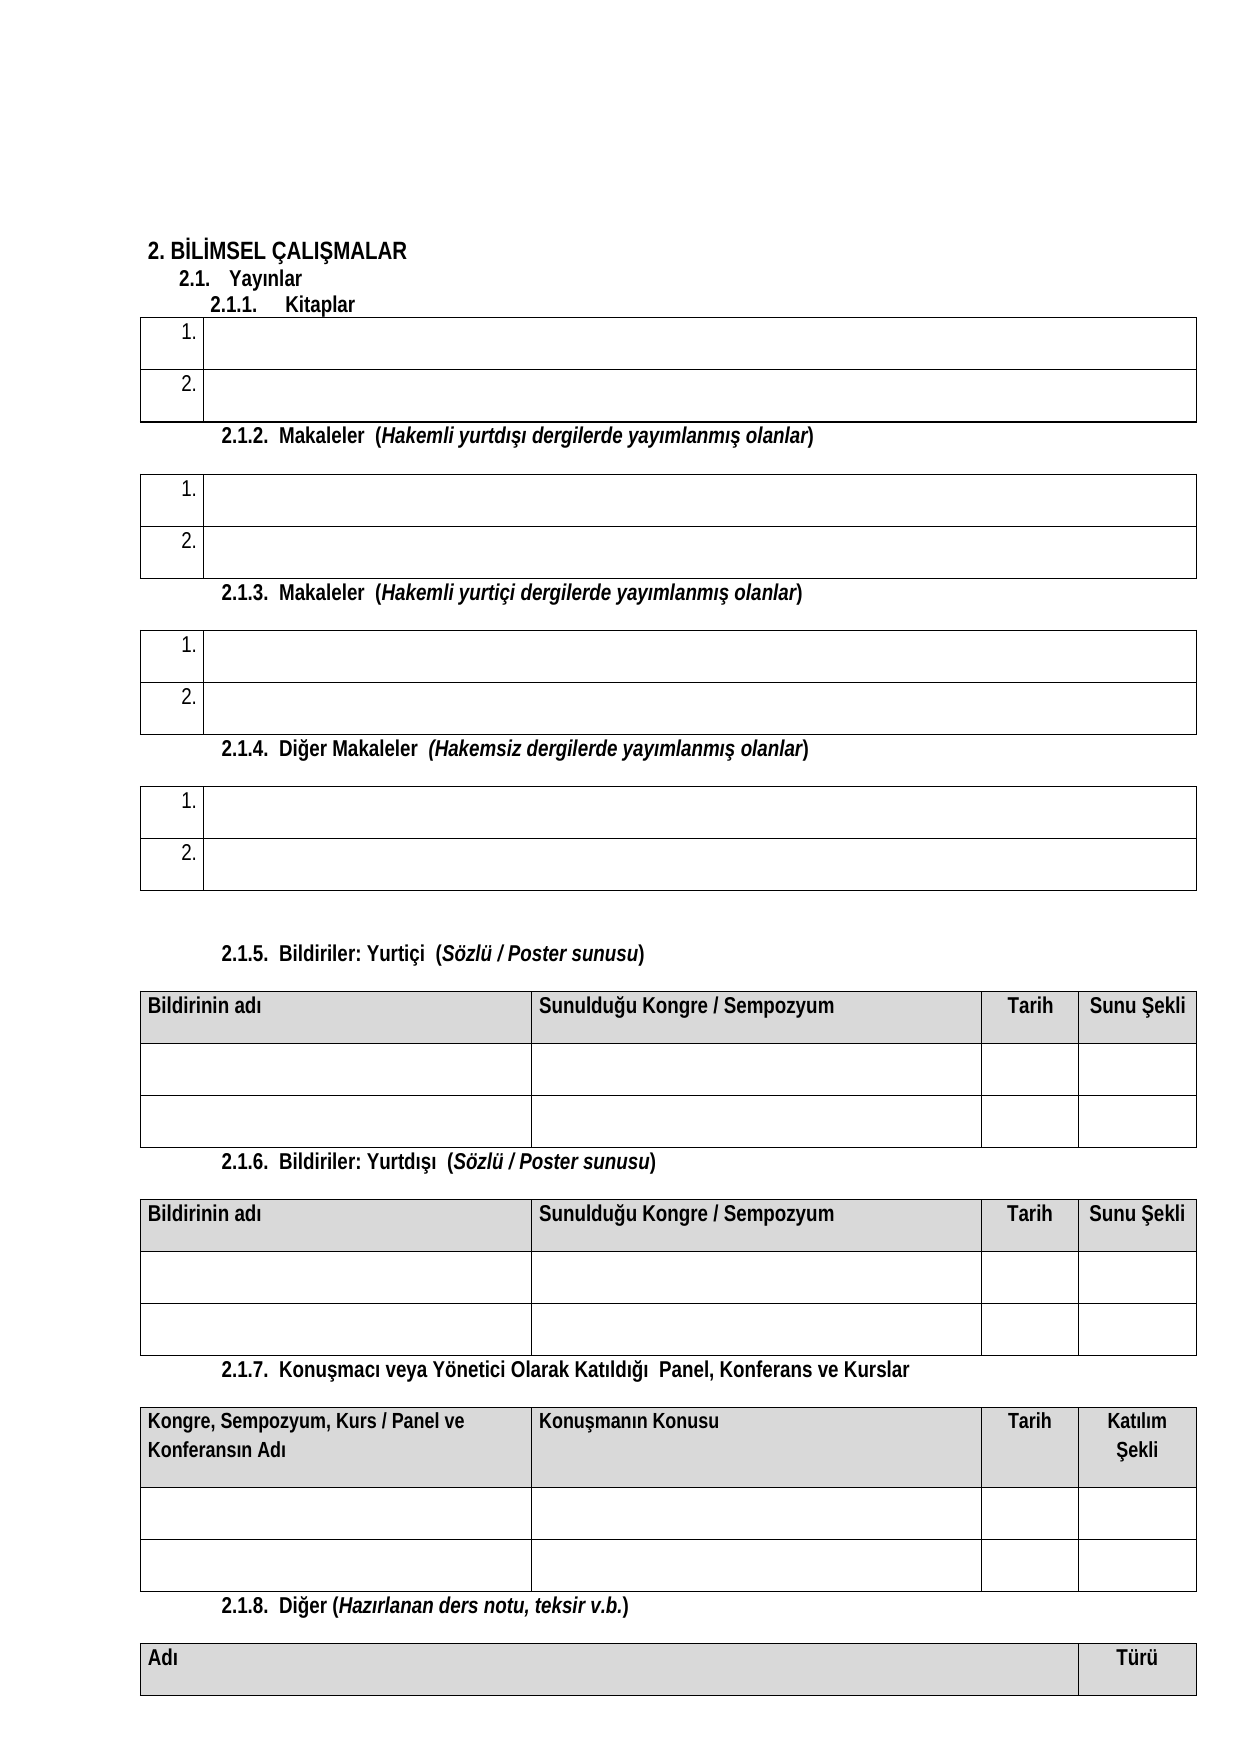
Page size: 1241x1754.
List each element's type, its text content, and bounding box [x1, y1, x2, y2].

text 2.1.4. Diğer Makaleler (Hakemsiz dergilerde yayımlanmış olanlar) [148, 735, 1092, 761]
table_cell [982, 1044, 1078, 1095]
table_header 1. [141, 475, 203, 526]
table_cell [532, 1096, 981, 1147]
subtitle 2. BİLİMSEL ÇALIŞMALAR [148, 236, 1092, 264]
table_cell [1079, 1044, 1196, 1095]
table_cell [532, 1488, 981, 1539]
table_cell [141, 1252, 531, 1303]
table_header [204, 318, 1196, 369]
text 2.1.3. Makaleler (Hakemli yurtiçi dergilerde yayımlanmış olanlar) [148, 579, 1092, 605]
text 2.1.7. Konuşmacı veya Yönetici Olarak Katıldığı Panel, Konferans ve Kurslar [148, 1356, 1092, 1383]
table_cell [982, 1488, 1078, 1539]
table_header Sunulduğu Kongre / Sempozyum [532, 1200, 981, 1251]
table_header Sunu Şekli [1079, 992, 1196, 1043]
table_cell [982, 1096, 1078, 1147]
table_header Kongre, Sempozyum, Kurs / Panel ve Konferansın Adı [141, 1408, 531, 1487]
table_cell 2. [141, 839, 203, 890]
table_header Bildirinin adı [141, 992, 531, 1043]
table_cell 2. [141, 683, 203, 734]
table_header 1. [141, 631, 203, 682]
table_cell [141, 1540, 531, 1591]
text 2.1.2. Makaleler (Hakemli yurtdışı dergilerde yayımlanmış olanlar) [148, 423, 1092, 449]
table_cell [1079, 1096, 1196, 1147]
table_cell [204, 683, 1196, 734]
table_header Katılım Şekli [1079, 1408, 1196, 1487]
table_cell [141, 1488, 531, 1539]
table_cell [204, 370, 1196, 421]
table_cell [1079, 1540, 1196, 1591]
table_cell [982, 1540, 1078, 1591]
table_cell 2. [141, 527, 203, 578]
table_cell [204, 839, 1196, 890]
table_cell [532, 1252, 981, 1303]
list Kitaplar [210, 291, 1092, 317]
table_cell [532, 1304, 981, 1355]
table_header [204, 631, 1196, 682]
table_header 1. [141, 318, 203, 369]
table_header [204, 787, 1196, 838]
table_header [204, 475, 1196, 526]
table_header Tarih [982, 992, 1078, 1043]
table_cell [1079, 1304, 1196, 1355]
table_cell [982, 1252, 1078, 1303]
table_header Tarih [982, 1408, 1078, 1487]
table_header Tarih [982, 1200, 1078, 1251]
table_cell [1079, 1488, 1196, 1539]
table_cell [1079, 1252, 1196, 1303]
table_header Türü [1079, 1644, 1196, 1695]
table_cell [532, 1044, 981, 1095]
table_cell [532, 1540, 981, 1591]
table_cell [204, 527, 1196, 578]
table_cell [141, 1304, 531, 1355]
table_header Konuşmanın Konusu [532, 1408, 981, 1487]
list Yayınlar [179, 264, 1092, 291]
table_cell [982, 1304, 1078, 1355]
text 2.1.6. Bildiriler: Yurtdışı (Sözlü / Poster sunusu) [148, 1148, 1092, 1174]
table_header Bildirinin adı [141, 1200, 531, 1251]
table_cell [141, 1044, 531, 1095]
table_header Sunulduğu Kongre / Sempozyum [532, 992, 981, 1043]
text 2.1.5. Bildiriler: Yurtiçi (Sözlü / Poster sunusu) [148, 939, 1092, 966]
table_header Sunu Şekli [1079, 1200, 1196, 1251]
table_cell 2. [141, 370, 203, 421]
table_header Adı [141, 1644, 1078, 1695]
table_header 1. [141, 787, 203, 838]
text 2.1.8. Diğer (Hazırlanan ders notu, teksir v.b.) [148, 1592, 1092, 1618]
table_cell [141, 1096, 531, 1147]
